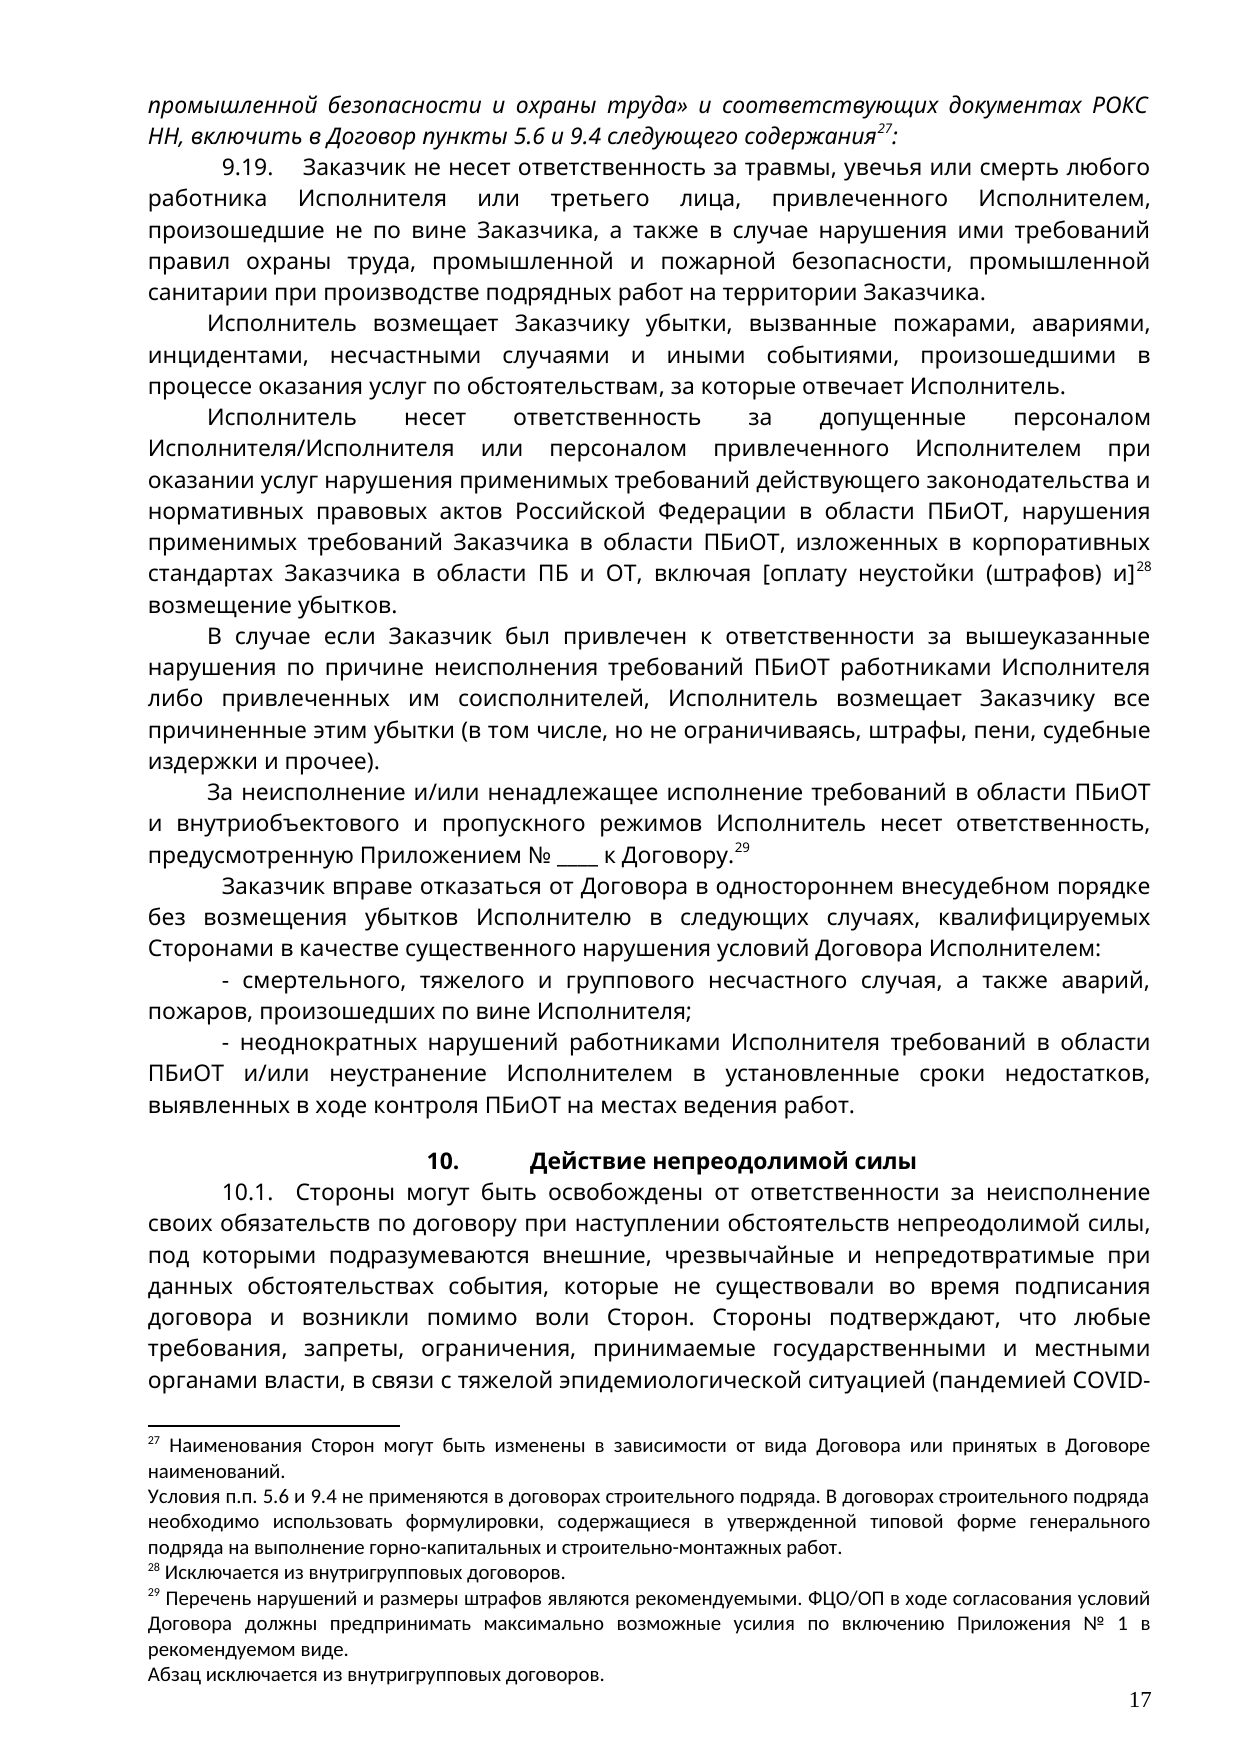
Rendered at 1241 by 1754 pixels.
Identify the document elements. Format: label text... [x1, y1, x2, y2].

text - смертельного, тяжелого и группового несчастного случая, а также аварий, пожаров, произошедших по вине Исполнителя; [148, 1089, 1152, 1151]
text - неоднократных нарушений работниками Исполнителя требований в области ПБиОТ и/или неустранение Исполнителем в установленные сроки недостатков, выявленных в ходе контроля ПБиОТ на местах ведения работ. [148, 1151, 1152, 1245]
list Заказчик не несет ответственность за травмы, увечья или смерть любого работника Исполнителя или третьего лица, привлеченного Исполнителем, произошедшие не по вине Заказчика, а также в случае нарушения ими требований правил охраны труда, промышленной и пожарной безопасности, промышленной санитарии при производстве подрядных работ на территории Заказчика. [148, 276, 1152, 432]
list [148, 89, 1152, 276]
list Исполнитель возмещает Заказчику убытки, вызванные пожарами, авариями, инцидентами, несчастными случаями и иными событиями, произошедшими в процессе оказания услуг по обстоятельствам, за которые отвечает Исполнитель. [148, 432, 1152, 526]
subtitle Действие непреодолимой силы [148, 1270, 1152, 1301]
text В случае если Заказчик был привлечен к ответственности за вышеуказанные нарушения по причине неисполнения требований ПБиОТ работниками Исполнителя либо привлеченных им соисполнителей, Исполнитель возмещает Заказчику все причиненные этим убытки (в том числе, но не ограничиваясь, штрафы, пени, судебные издержки и прочее). [148, 745, 1152, 901]
list За неисполнение и/или ненадлежащее исполнение требований в области ПБиОТ и внутриобъектового и пропускного режимов Исполнитель несет ответственность, предусмотренную Приложением № ____ к Договору. [148, 901, 1152, 995]
text Исполнитель несет ответственность за допущенные персоналом Исполнителя/Исполнителя или персоналом привлеченного Исполнителем при оказании услуг нарушения применимых требований действующего законодательства и нормативных правовых актов Российской Федерации в области ПБиОТ, нарушения применимых требований Заказчика в области ПБиОТ, изложенных в корпоративных стандартах Заказчика в области ПБ и ОТ, включая [оплату неустойки (штрафов) и] возмещение убытков. [148, 526, 1152, 745]
text Заказчик вправе отказаться от Договора в одностороннем внесудебном порядке без возмещения убытков Исполнителю в следующих случаях, квалифицируемых Сторонами в качестве существенного нарушения условий Договора Исполнителем: [148, 995, 1152, 1089]
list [148, 1314, 1152, 1407]
